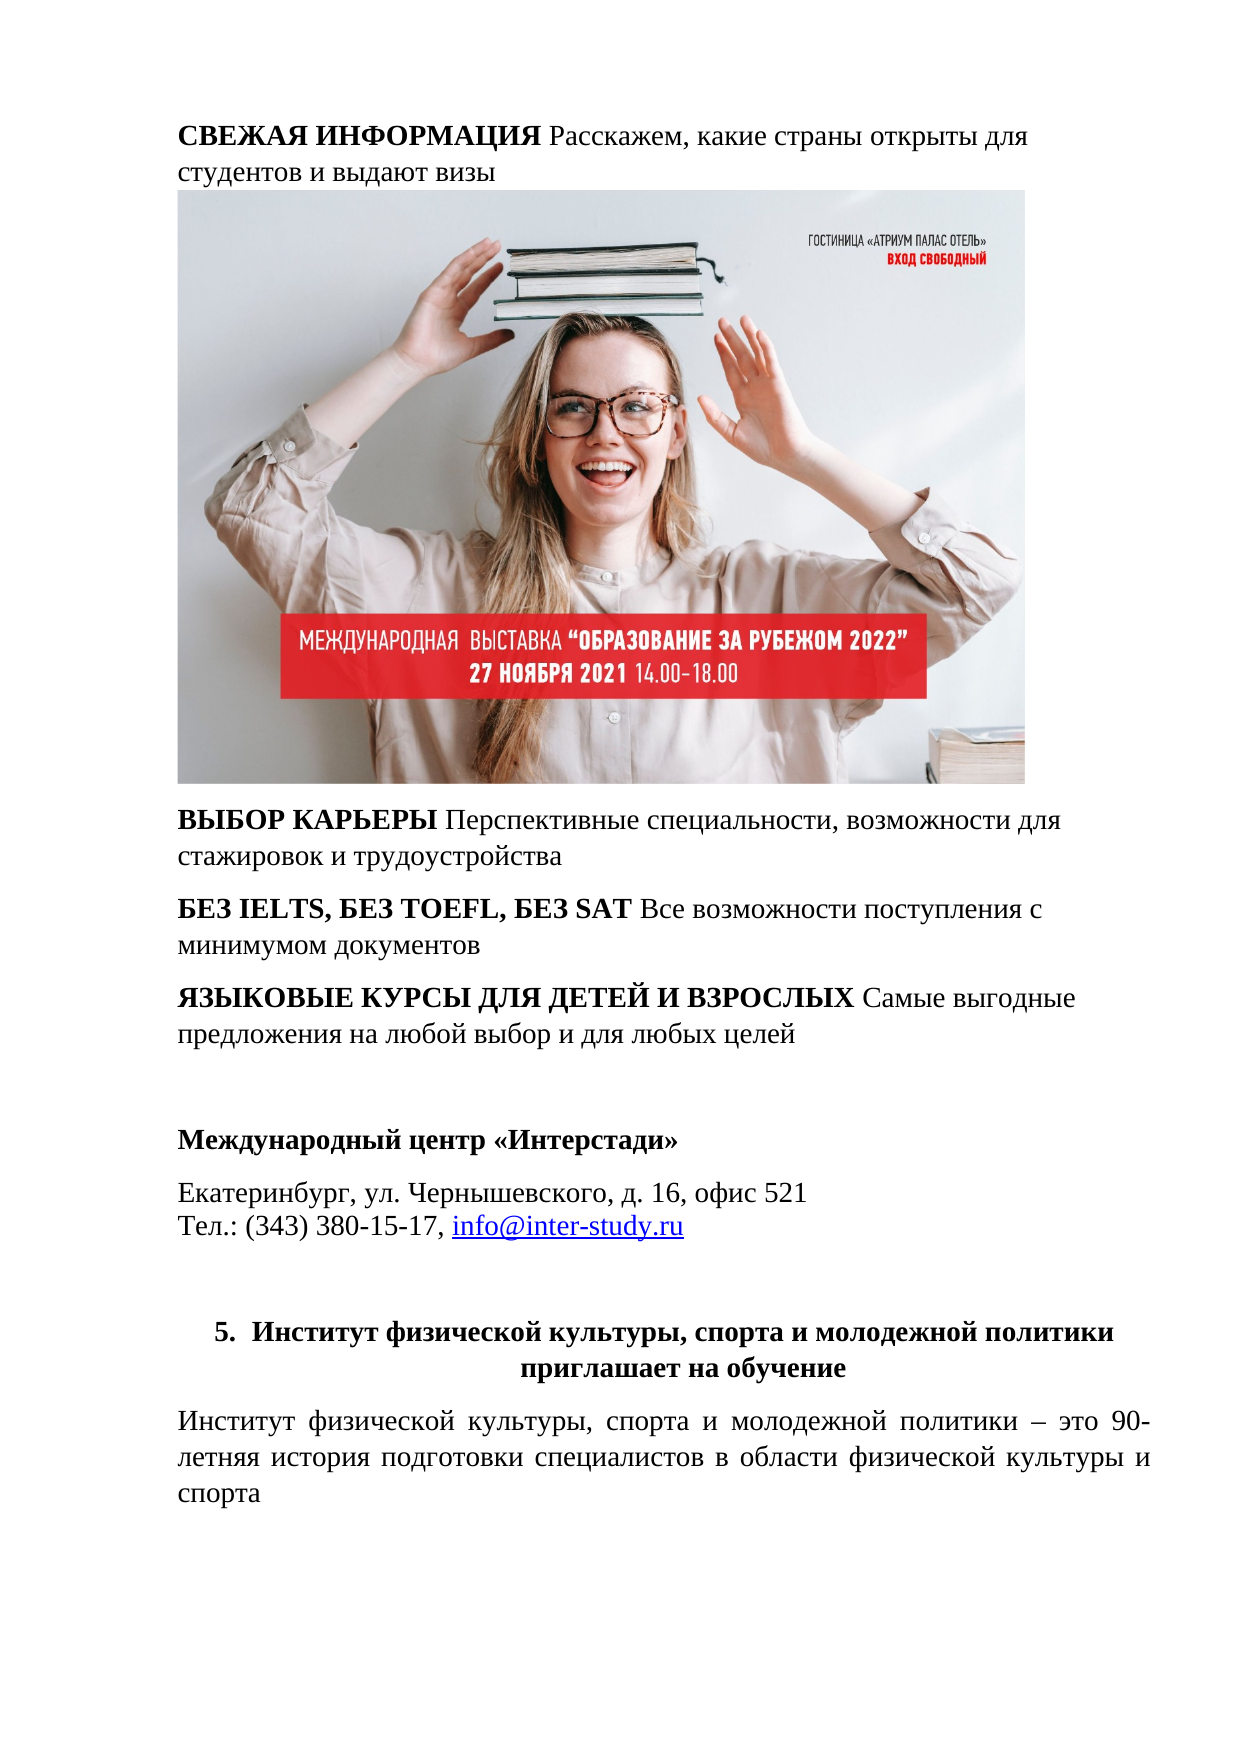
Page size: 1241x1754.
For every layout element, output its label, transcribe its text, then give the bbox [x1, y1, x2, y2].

list Институт физической культуры, спорта и молодежной политики приглашает на обучение [177, 1314, 1152, 1383]
text Екатеринбург, ул. Чернышевского, д. 16, офис 521 [177, 1175, 1152, 1208]
text Тел.: (343) 380-15-17, info@inter-study.ru [177, 1208, 1152, 1242]
text ВЫБОР КАРЬЕРЫ Перспективные специальности, возможности для стажировок и трудоустройства [177, 802, 1152, 872]
text ЯЗЫКОВЫЕ КУРСЫ ДЛЯ ДЕТЕЙ И ВЗРОСЛЫХ Самые выгодные предложения на любой выбор и для любых целей [177, 980, 1152, 1050]
text БЕЗ IELTS, БЕЗ TOEFL, БЕЗ SAT Все возможности поступления с минимумом документов [177, 891, 1152, 961]
text Институт физической культуры, спорта и молодежной политики – это 90-летняя история подготовки специалистов в области физической культуры и спорта [177, 1403, 1152, 1509]
text Международный центр «Интерстади» [177, 1122, 1152, 1155]
picture [177, 190, 1025, 784]
